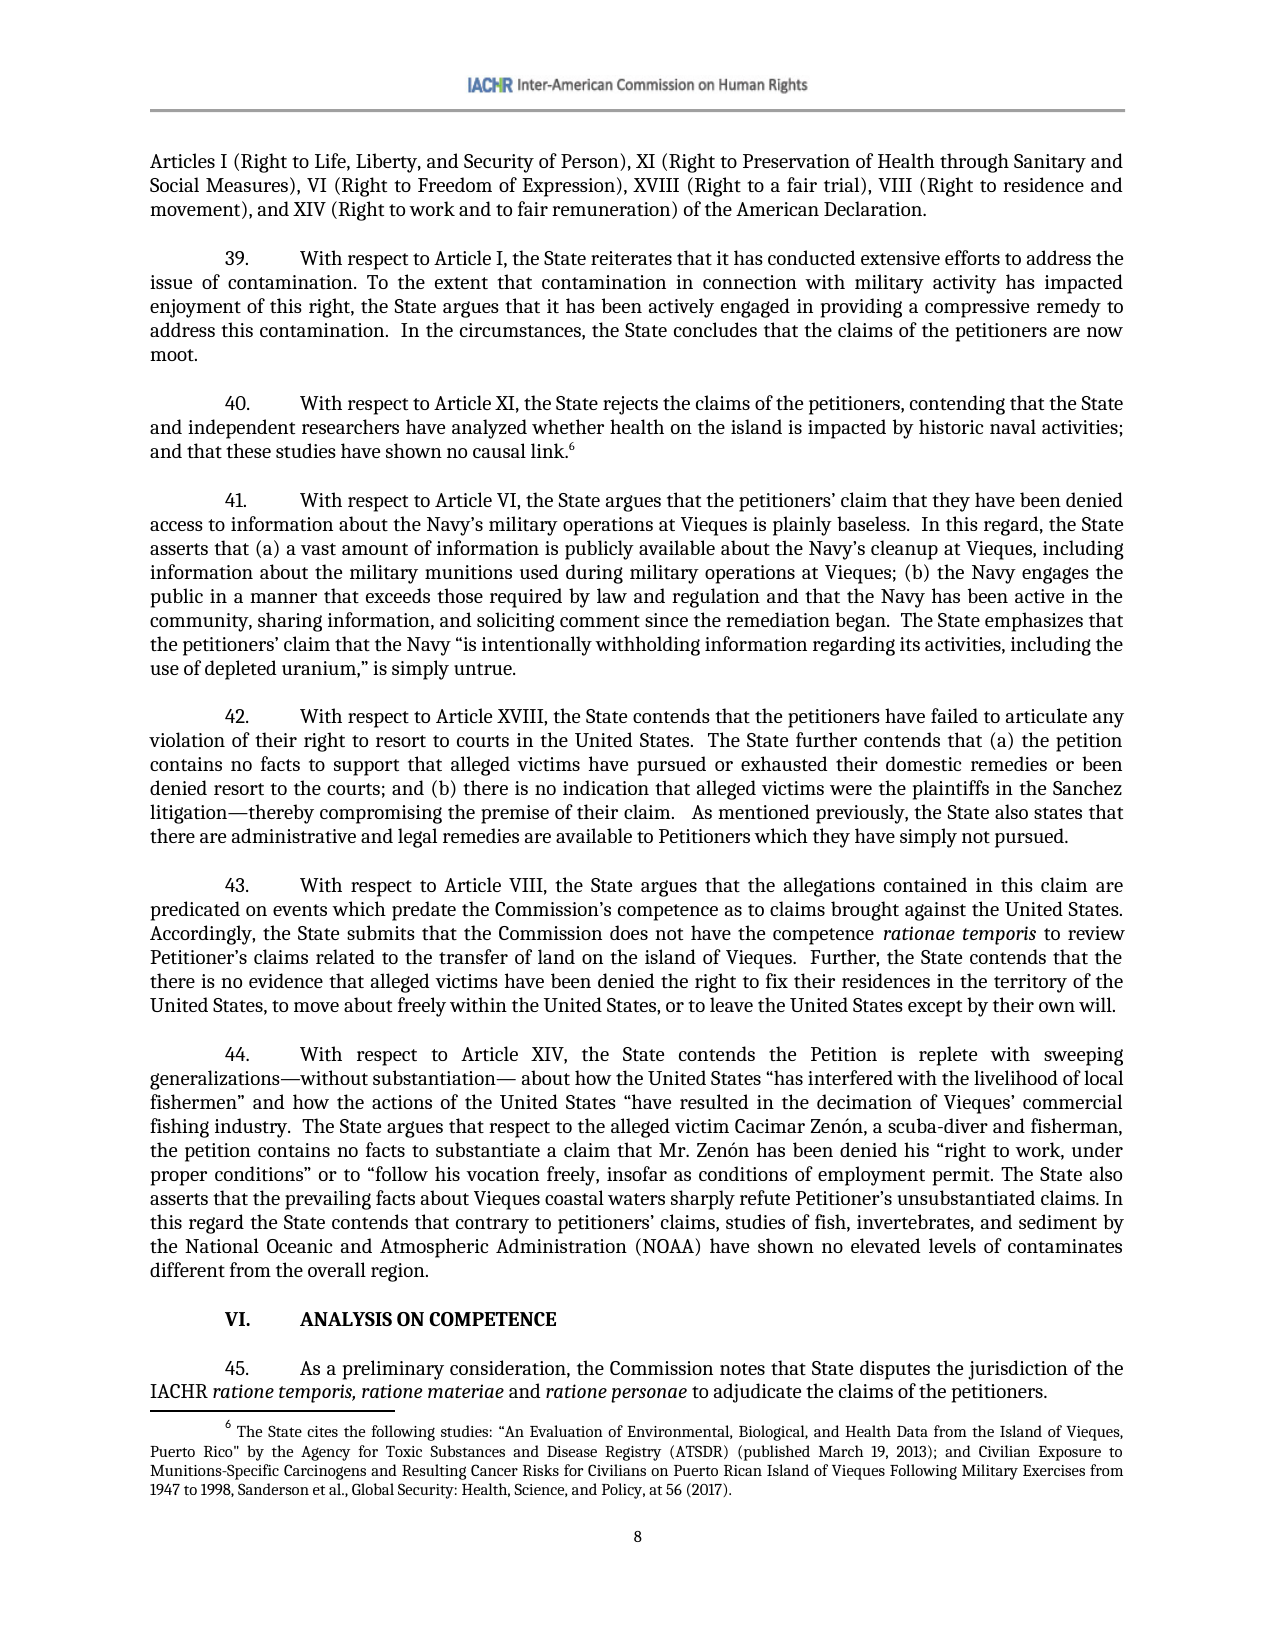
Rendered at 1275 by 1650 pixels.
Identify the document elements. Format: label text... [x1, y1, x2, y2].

text VI. ANALYSIS ON COMPETENCE [150, 1307, 1125, 1331]
list With respect to Article XVIII, the State contends that the petitioners have failed to articulate any violation of their right to resort to courts in the United States. The State further contends that (a) the petition contains no facts to support that alleged victims have pursued or exhausted their domestic remedies or been denied resort to the courts; and (b) there is no indication that alleged victims were the plaintiffs in the Sanchez litigation—thereby compromising the premise of their claim. As mentioned previously, the State also states that there are administrative and legal remedies are available to Petitioners which they have simply not pursued. [150, 705, 1125, 849]
list With respect to Article XI, the State rejects the claims of the petitioners, contending that the State and independent researchers have analyzed whether health on the island is impacted by historic naval activities; and that these studies have shown no causal link. [150, 392, 1125, 463]
list With respect to Article VIII, the State argues that the allegations contained in this claim are predicated on events which predate the Commission’s competence as to claims brought against the United States. Accordingly, the State submits that the Commission does not have the competence rationae temporis to review Petitioner’s claims related to the transfer of land on the island of Vieques. Further, the State contends that the there is no evidence that alleged victims have been denied the right to fix their residences in the territory of the United States, to move about freely within the United States, or to leave the United States except by their own will. [150, 874, 1125, 1018]
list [150, 150, 1125, 222]
list As a preliminary consideration, the Commission notes that State disputes the jurisdiction of the IACHR ratione temporis, ratione materiae and ratione personae to adjudicate the claims of the petitioners. [150, 1356, 1125, 1404]
list With respect to Article VI, the State argues that the petitioners’ claim that they have been denied access to information about the Navy’s military operations at Vieques is plainly baseless. In this regard, the State asserts that (a) a vast amount of information is publicly available about the Navy’s cleanup at Vieques, including information about the military munitions used during military operations at Vieques; (b) the Navy engages the public in a manner that exceeds those required by law and regulation and that the Navy has been active in the community, sharing information, and soliciting comment since the remediation began. The State emphasizes that the petitioners’ claim that the Navy “is intentionally withholding information regarding its activities, including the use of depleted uranium,” is simply untrue. [150, 488, 1125, 680]
list With respect to Article I, the State reiterates that it has conducted extensive efforts to address the issue of contamination. To the extent that contamination in connection with military activity has impacted enjoyment of this right, the State argues that it has been actively engaged in providing a compressive remedy to address this contamination. In the circumstances, the State concludes that the claims of the petitioners are now moot. [150, 247, 1125, 367]
list With respect to Article XIV, the State contends the Petition is replete with sweeping generalizations—without substantiation— about how the United States “has interfered with the livelihood of local fishermen” and how the actions of the United States “have resulted in the decimation of Vieques’ commercial fishing industry. The State argues that respect to the alleged victim Cacimar Zenón, a scuba-diver and fisherman, the petition contains no facts to substantiate a claim that Mr. Zenón has been denied his “right to work, under proper conditions” or to “follow his vocation freely, insofar as conditions of employment permit. The State also asserts that the prevailing facts about Vieques coastal waters sharply refute Petitioner’s unsubstantiated claims. In this regard the State contends that contrary to petitioners’ claims, studies of fish, invertebrates, and sediment by the National Oceanic and Atmospheric Administration (NOAA) have shown no elevated levels of contaminates different from the overall region. [150, 1043, 1125, 1282]
picture [456, 75, 819, 95]
